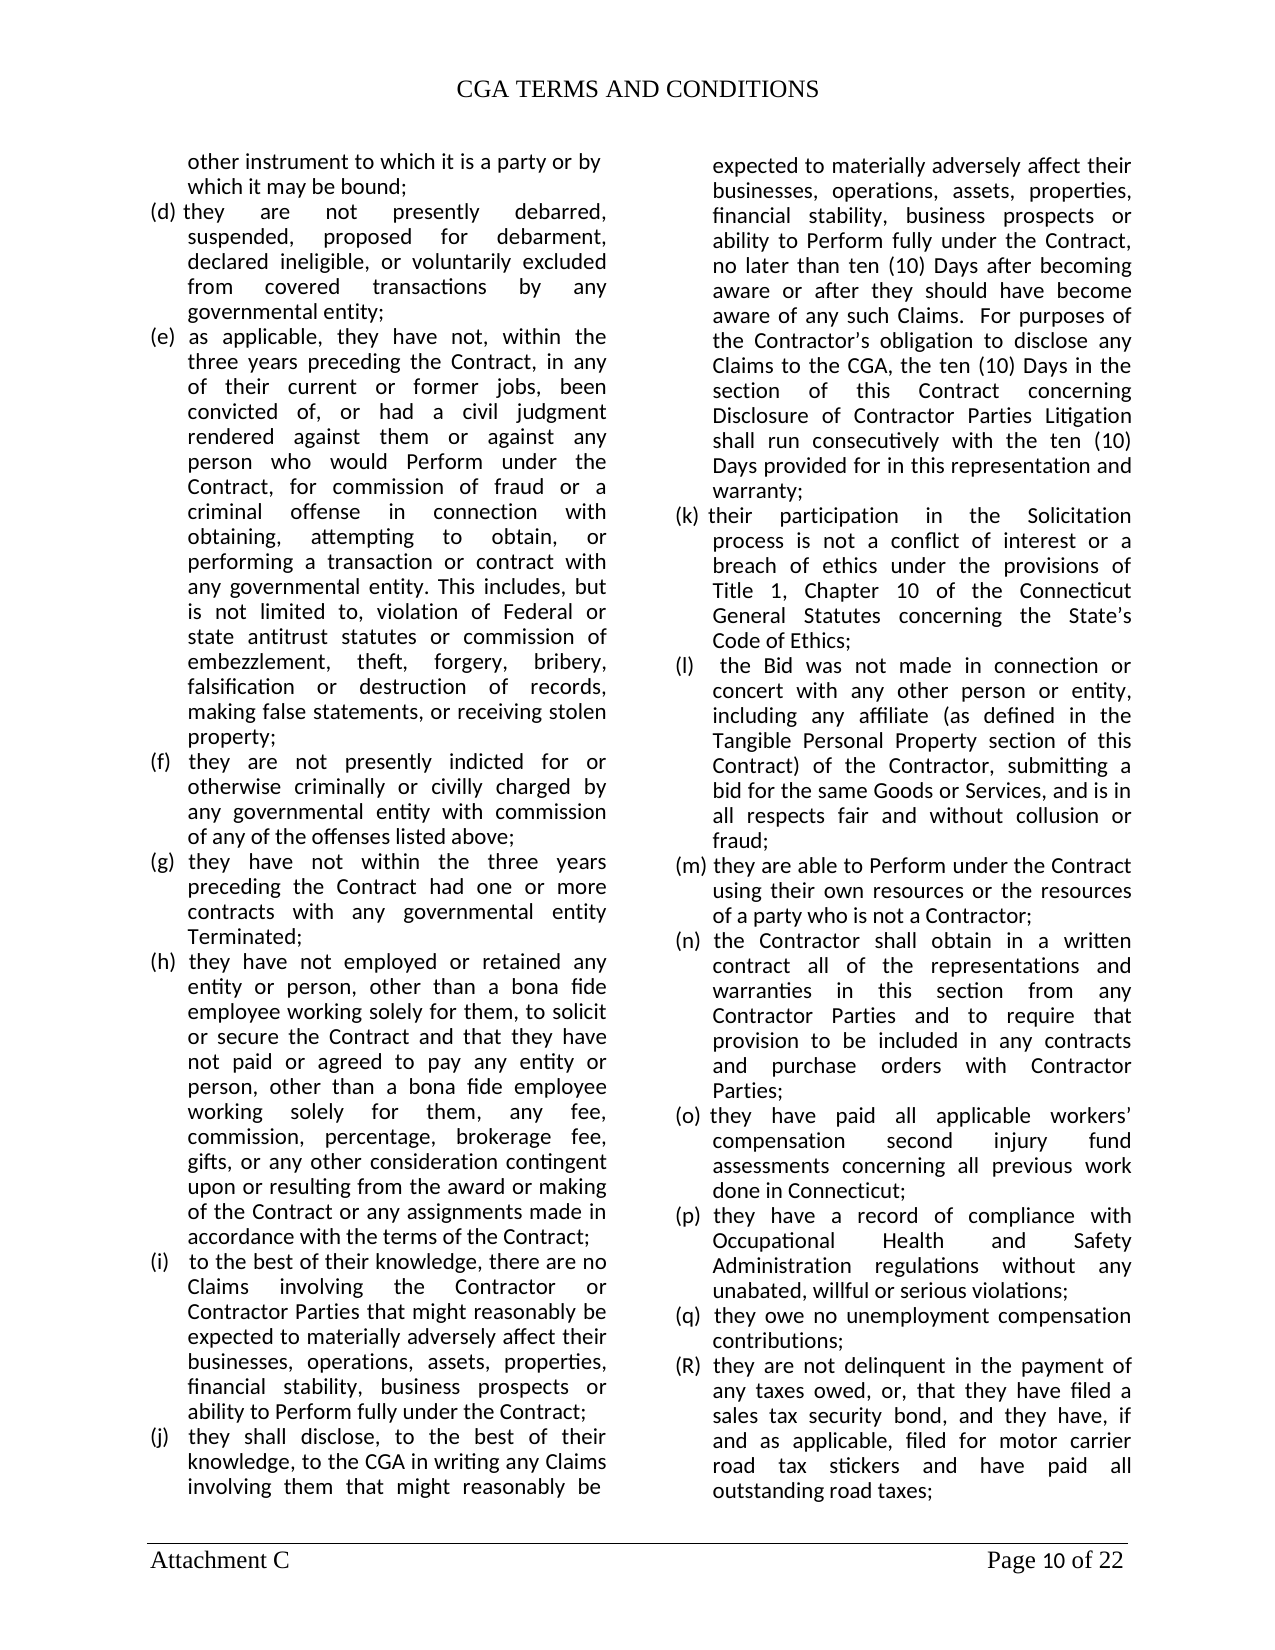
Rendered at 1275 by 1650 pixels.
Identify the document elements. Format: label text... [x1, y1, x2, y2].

text (l) the Bid was not made in connection or concert with any other person or entity, including any affiliate (as defined in the Tangible Personal Property section of this Contract) of the Contractor, submitting a bid for the same Goods or Services, and is in all respects fair and without collusion or fraud; [675, 653, 1132, 853]
text (f) they are not presently indicted for or otherwise criminally or civilly charged by any governmental entity with commission of any of the offenses listed above; [150, 750, 607, 850]
text (j) they shall disclose, to the best of their knowledge, to the CGA in writing any Claims involving them that might reasonably be [150, 1425, 607, 1500]
text expected to materially adversely affect their businesses, operations, assets, properties, financial stability, business prospects or ability to Perform fully under the Contract, no later than ten (10) Days after becoming aware or after they should have become aware of any such Claims. For purposes of the Contractor’s obligation to disclose any Claims to the CGA, the ten (10) Days in the section of this Contract concerning Disclosure of Contractor Parties Litigation shall run consecutively with the ten (10) Days provided for in this representation and warranty; [712, 153, 1132, 503]
text (p) they have a record of compliance with Occupational Health and Safety Administration regulations without any unabated, willful or serious violations; [675, 1203, 1132, 1303]
text (e) as applicable, they have not, within the three years preceding the Contract, in any of their current or former jobs, been convicted of, or had a civil judgment rendered against them or against any person who would Perform under the Contract, for commission of fraud or a criminal offense in connection with obtaining, attempting to obtain, or performing a transaction or contract with any governmental entity. This includes, but is not limited to, violation of Federal or state antitrust statutes or commission of embezzlement, theft, forgery, bribery, falsification or destruction of records, making false statements, or receiving stolen property; [150, 325, 607, 750]
text (m) they are able to Perform under the Contract using their own resources or the resources of a party who is not a Contractor; [675, 853, 1132, 928]
text other instrument to which it is a party or by which it may be bound; [187, 150, 607, 200]
text (q) they owe no unemployment compensation contributions; [675, 1303, 1131, 1353]
text (i) to the best of their knowledge, there are no Claims involving the Contractor or Contractor Parties that might reasonably be expected to materially adversely affect their businesses, operations, assets, properties, financial stability, business prospects or ability to Perform fully under the Contract; [150, 1250, 607, 1425]
text (R) they are not delinquent in the payment of any taxes owed, or, that they have filed a sales tax security bond, and they have, if and as applicable, filed for motor carrier road tax stickers and have paid all outstanding road taxes; [675, 1353, 1132, 1503]
text (o) they have paid all applicable workers’ compensation second injury fund assessments concerning all previous work done in Connecticut; [675, 1103, 1132, 1203]
text (d) they are not presently debarred, suspended, proposed for debarment, declared ineligible, or voluntarily excluded from covered transactions by any governmental entity; [150, 200, 607, 325]
text (k) their participation in the Solicitation process is not a conflict of interest or a breach of ethics under the provisions of Title 1, Chapter 10 of the Connecticut General Statutes concerning the State’s Code of Ethics; [675, 503, 1132, 653]
text (g) they have not within the three years preceding the Contract had one or more contracts with any governmental entity Terminated; [150, 850, 607, 950]
text (h) they have not employed or retained any entity or person, other than a bona fide employee working solely for them, to solicit or secure the Contract and that they have not paid or agreed to pay any entity or person, other than a bona fide employee working solely for them, any fee, commission, percentage, brokerage fee, gifts, or any other consideration contingent upon or resulting from the award or making of the Contract or any assignments made in accordance with the terms of the Contract; [150, 950, 607, 1250]
text (n) the Contractor shall obtain in a written contract all of the representations and warranties in this section from any Contractor Parties and to require that provision to be included in any contracts and purchase orders with Contractor Parties; [675, 928, 1132, 1103]
